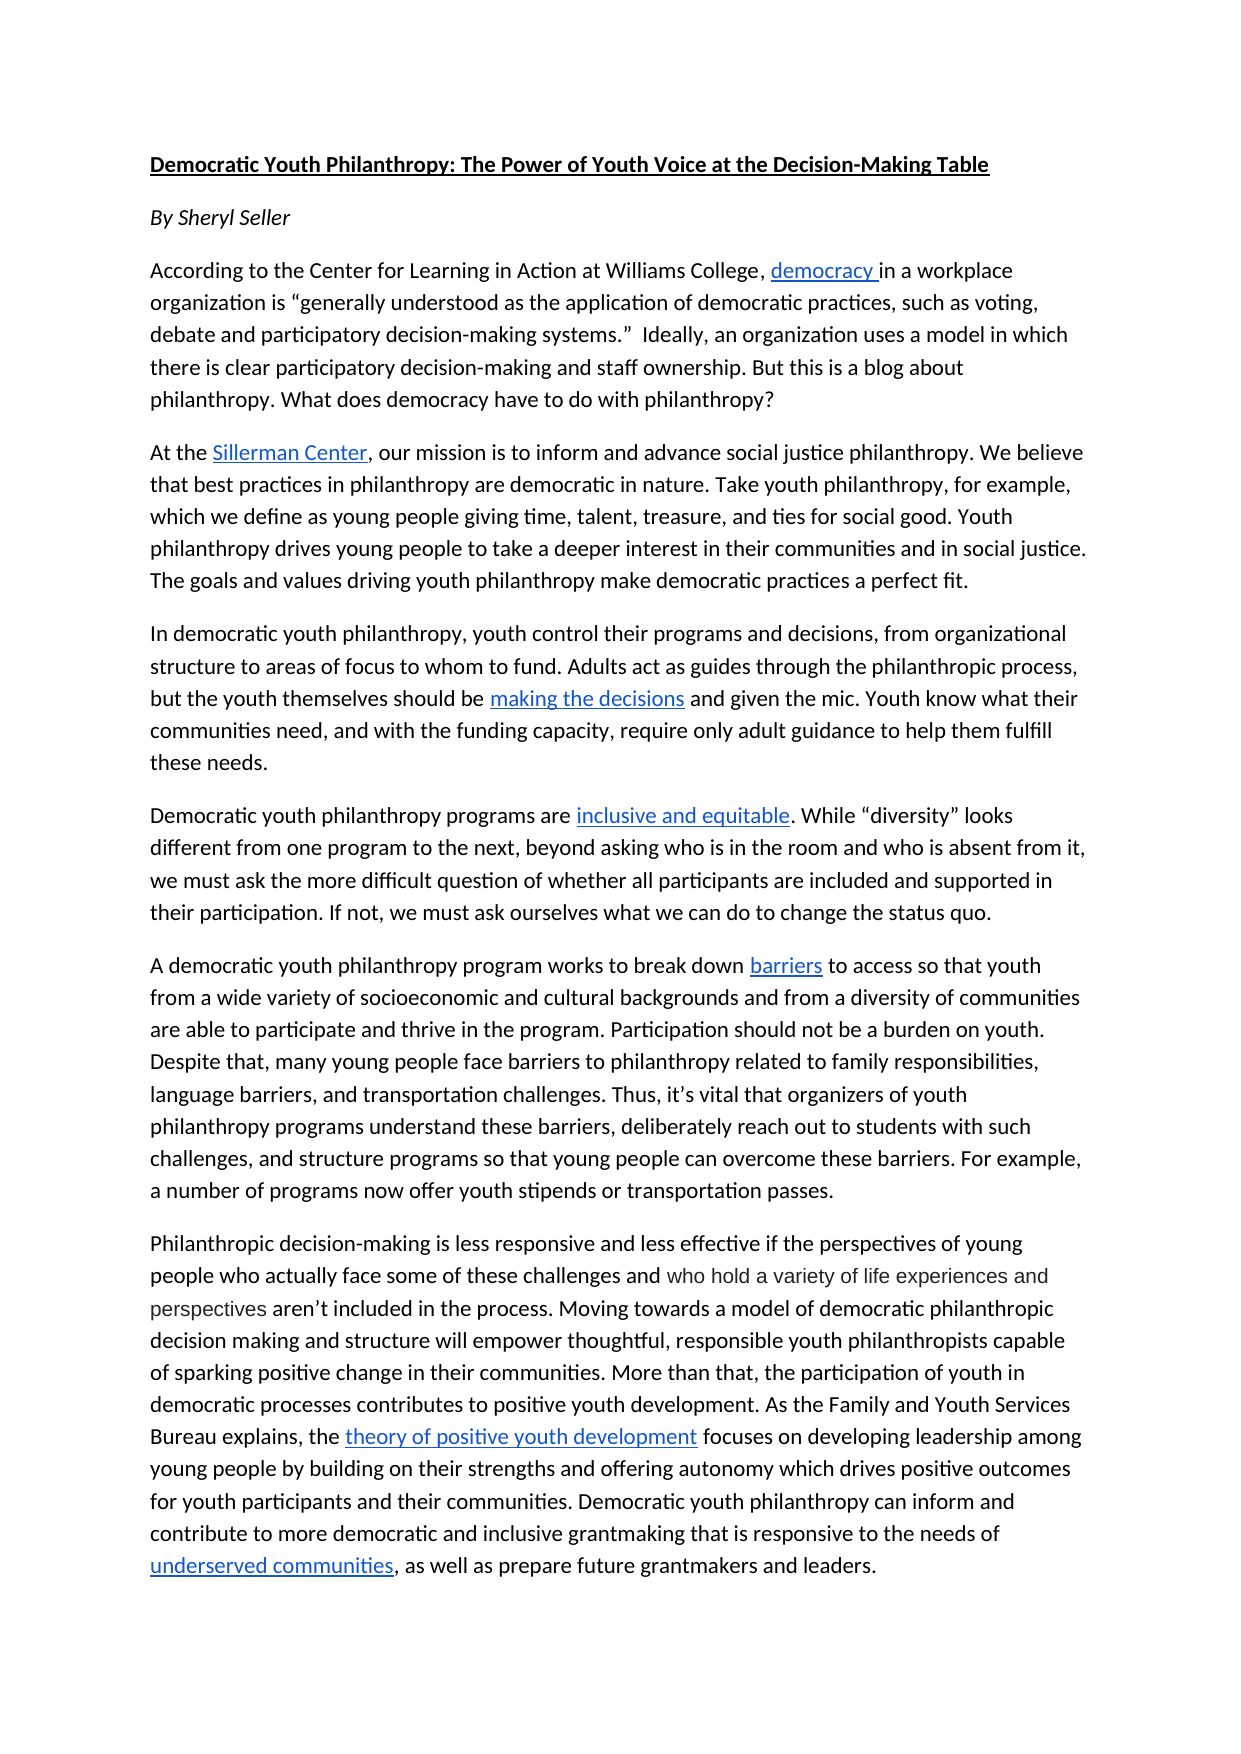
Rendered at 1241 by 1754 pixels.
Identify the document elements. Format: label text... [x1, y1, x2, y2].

text By Sheryl Seller [150, 203, 1090, 231]
text Democratic Youth Philanthropy: The Power of Youth Voice at the Decision-Making Table [150, 150, 1090, 178]
text According to the Center for Learning in Action at Williams College, democracy in a workplace organization is “generally understood as the application of democratic practices, such as voting, debate and participatory decision-making systems.” Ideally, an organization uses a model in which there is clear participatory decision-making and staff ownership. But this is a blog about philanthropy. What does democracy have to do with philanthropy? [150, 256, 1090, 413]
text A democratic youth philanthropy program works to break down barriers to access so that youth from a wide variety of socioeconomic and cultural backgrounds and from a diversity of communities are able to participate and thrive in the program. Participation should not be a burden on youth. Despite that, many young people face barriers to philanthropy related to family responsibilities, language barriers, and transportation challenges. Thus, it’s vital that organizers of youth philanthropy programs understand these barriers, deliberately reach out to students with such challenges, and structure programs so that young people can overcome these barriers. For example, a number of programs now offer youth stipends or transportation passes. [150, 951, 1090, 1204]
text In democratic youth philanthropy, youth control their programs and decisions, from organizational structure to areas of focus to whom to fund. Adults act as guides through the philanthropic process, but the youth themselves should be making the decisions and given the mic. Youth know what their communities need, and with the funding capacity, require only adult guidance to help them fulfill these needs. [150, 619, 1090, 776]
text Philanthropic decision-making is less responsive and less effective if the perspectives of young people who actually face some of these challenges and who hold a variety of life experiences and perspectives aren’t included in the process. Moving towards a model of democratic philanthropic decision making and structure will empower thoughtful, responsible youth philanthropists capable of sparking positive change in their communities. More than that, the participation of youth in democratic processes contributes to positive youth development. As the Family and Youth Services Bureau explains, the theory of positive youth development focuses on developing leadership among young people by building on their strengths and offering autonomy which drives positive outcomes for youth participants and their communities. Democratic youth philanthropy can inform and contribute to more democratic and inclusive grantmaking that is responsive to the needs of underserved communities, as well as prepare future grantmakers and leaders. [150, 1229, 1090, 1579]
text At the Sillerman Center, our mission is to inform and advance social justice philanthropy. We believe that best practices in philanthropy are democratic in nature. Take youth philanthropy, for example, which we define as young people giving time, talent, treasure, and ties for social good. Youth philanthropy drives young people to take a deeper interest in their communities and in social justice. The goals and values driving youth philanthropy make democratic practices a perfect fit. [150, 438, 1090, 594]
text Democratic youth philanthropy programs are inclusive and equitable. While “diversity” looks different from one program to the next, beyond asking who is in the room and who is absent from it, we must ask the more difficult question of whether all participants are included and supported in their participation. If not, we must ask ourselves what we can do to change the status quo. [150, 801, 1090, 926]
